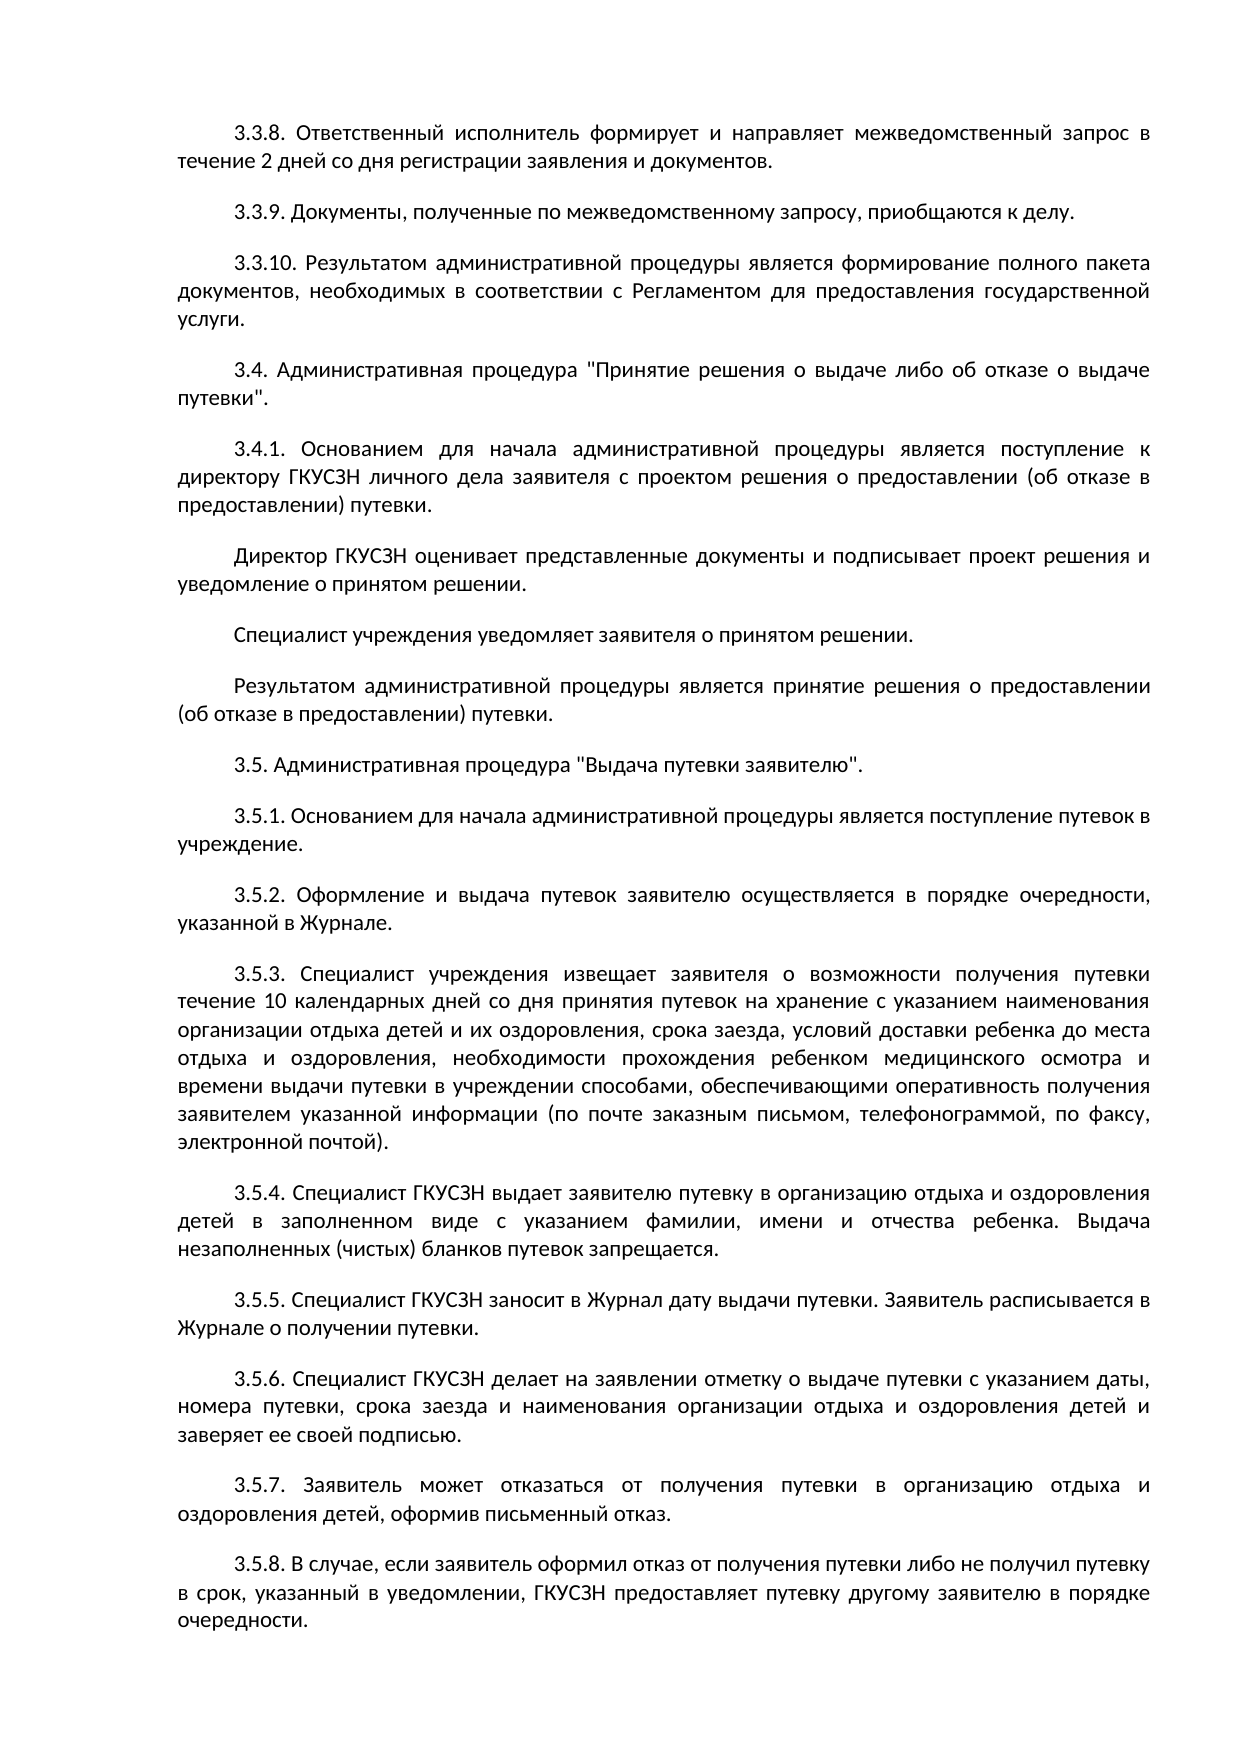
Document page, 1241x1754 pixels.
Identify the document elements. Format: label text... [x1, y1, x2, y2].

text Результатом административной процедуры является принятие решения о предоставлении (об отказе в предоставлении) путевки. [177, 671, 1152, 727]
text 3.5.3. Специалист учреждения извещает заявителя о возможности получения путевки течение 10 календарных дней со дня принятия путевок на хранение с указанием наименования организации отдыха детей и их оздоровления, срока заезда, условий доставки ребенка до места отдыха и оздоровления, необходимости прохождения ребенком медицинского осмотра и времени выдачи путевки в учреждении способами, обеспечивающими оперативность получения заявителем указанной информации (по почте заказным письмом, телефонограммой, по факсу, электронной почтой). [177, 959, 1152, 1155]
text 3.5.6. Специалист ГКУСЗН делает на заявлении отметку о выдаче путевки с указанием даты, номера путевки, срока заезда и наименования организации отдыха и оздоровления детей и заверяет ее своей подписью. [177, 1364, 1152, 1448]
text Специалист учреждения уведомляет заявителя о принятом решении. [177, 620, 1152, 648]
text 3.3.9. Документы, полученные по межведомственному запросу, приобщаются к делу. [177, 197, 1152, 225]
text 3.5.7. Заявитель может отказаться от получения путевки в организацию отдыха и оздоровления детей, оформив письменный отказ. [177, 1471, 1152, 1527]
text 3.3.10. Результатом административной процедуры является формирование полного пакета документов, необходимых в соответствии с Регламентом для предоставления государственной услуги. [177, 248, 1152, 332]
text Директор ГКУСЗН оценивает представленные документы и подписывает проект решения и уведомление о принятом решении. [177, 541, 1152, 597]
text 3.5.8. В случае, если заявитель оформил отказ от получения путевки либо не получил путевку в срок, указанный в уведомлении, ГКУСЗН предоставляет путевку другому заявителю в порядке очередности. [177, 1549, 1152, 1634]
text 3.5.2. Оформление и выдача путевок заявителю осуществляется в порядке очередности, указанной в Журнале. [177, 880, 1152, 936]
text 3.3.8. Ответственный исполнитель формирует и направляет межведомственный запрос в течение 2 дней со дня регистрации заявления и документов. [177, 118, 1152, 174]
text 3.5.5. Специалист ГКУСЗН заносит в Журнал дату выдачи путевки. Заявитель расписывается в Журнале о получении путевки. [177, 1285, 1152, 1341]
text 3.5.4. Специалист ГКУСЗН выдает заявителю путевку в организацию отдыха и оздоровления детей в заполненном виде с указанием фамилии, имени и отчества ребенка. Выдача незаполненных (чистых) бланков путевок запрещается. [177, 1178, 1152, 1262]
text 3.4.1. Основанием для начала административной процедуры является поступление к директору ГКУСЗН личного дела заявителя с проектом решения о предоставлении (об отказе в предоставлении) путевки. [177, 434, 1152, 518]
text 3.5. Административная процедура "Выдача путевки заявителю". [177, 750, 1152, 778]
text 3.5.1. Основанием для начала административной процедуры является поступление путевок в учреждение. [177, 801, 1152, 857]
text 3.4. Административная процедура "Принятие решения о выдаче либо об отказе о выдаче путевки". [177, 355, 1152, 411]
